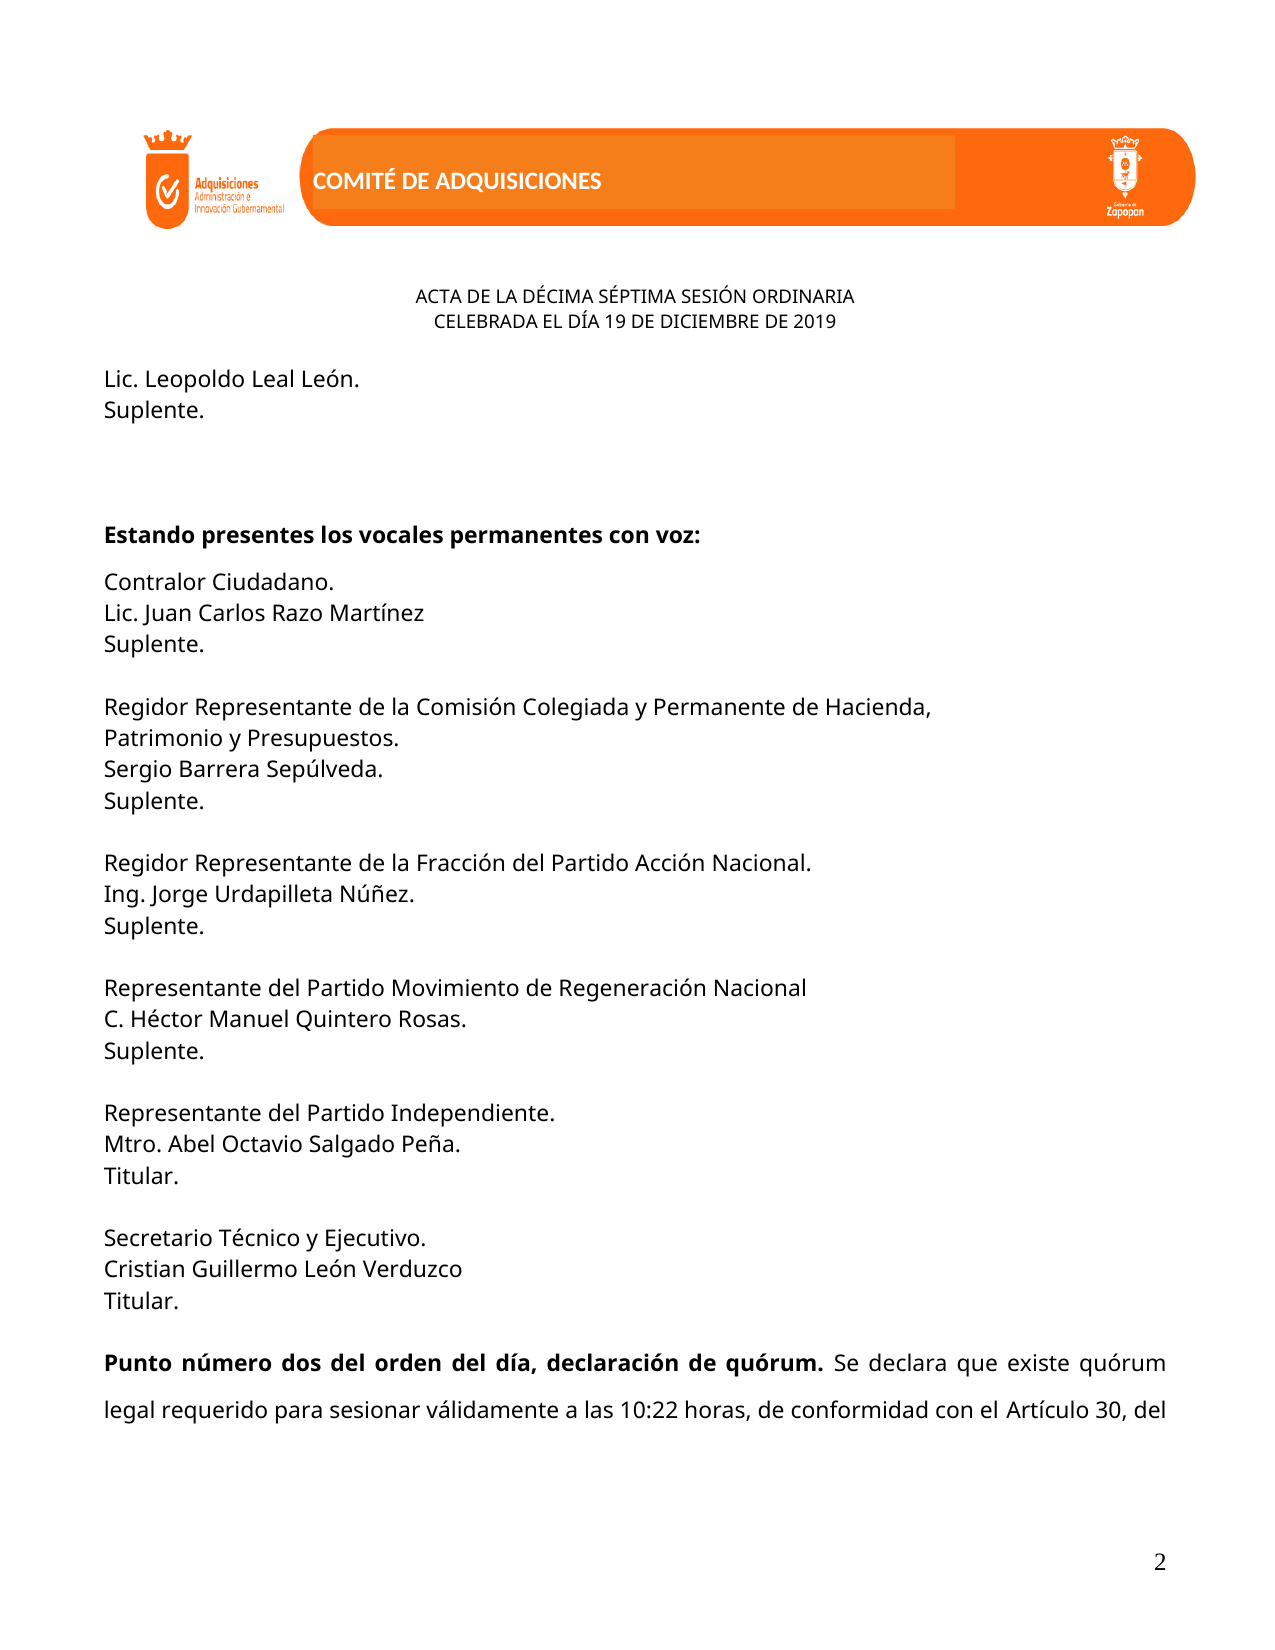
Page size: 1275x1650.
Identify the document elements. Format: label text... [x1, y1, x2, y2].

text Regidor Representante de la Fracción del Partido Acción Nacional. [103, 847, 1167, 878]
text Contralor Ciudadano. [103, 566, 1167, 597]
text Cristian Guillermo León Verduzco [103, 1253, 1167, 1285]
text Titular. [103, 1285, 1167, 1316]
text Regidor Representante de la Comisión Colegiada y Permanente de Hacienda, [103, 691, 1167, 722]
text Lic. Juan Carlos Razo Martínez [103, 597, 1167, 628]
text Representante del Partido Independiente. [103, 1097, 1167, 1128]
text Suplente. [103, 1035, 1167, 1066]
text Secretario Técnico y Ejecutivo. [103, 1222, 1167, 1253]
text Suplente. [103, 394, 1167, 425]
text Titular. [103, 1160, 1167, 1191]
text Suplente. [103, 785, 1167, 816]
text Suplente. [103, 628, 1167, 660]
text Suplente. [103, 910, 1167, 941]
text Lic. Leopoldo Leal León. [103, 363, 1167, 394]
text Ing. Jorge Urdapilleta Núñez. [103, 878, 1167, 910]
text C. Héctor Manuel Quintero Rosas. [103, 1003, 1167, 1035]
text Sergio Barrera Sepúlveda. [103, 753, 1167, 785]
text Representante del Partido Movimiento de Regeneración Nacional [103, 972, 1167, 1003]
text Estando presentes los vocales permanentes con voz: [103, 519, 1167, 550]
text Mtro. Abel Octavio Salgado Peña. [103, 1128, 1167, 1160]
picture [103, 73, 1224, 284]
text Patrimonio y Presupuestos. [103, 722, 1167, 753]
